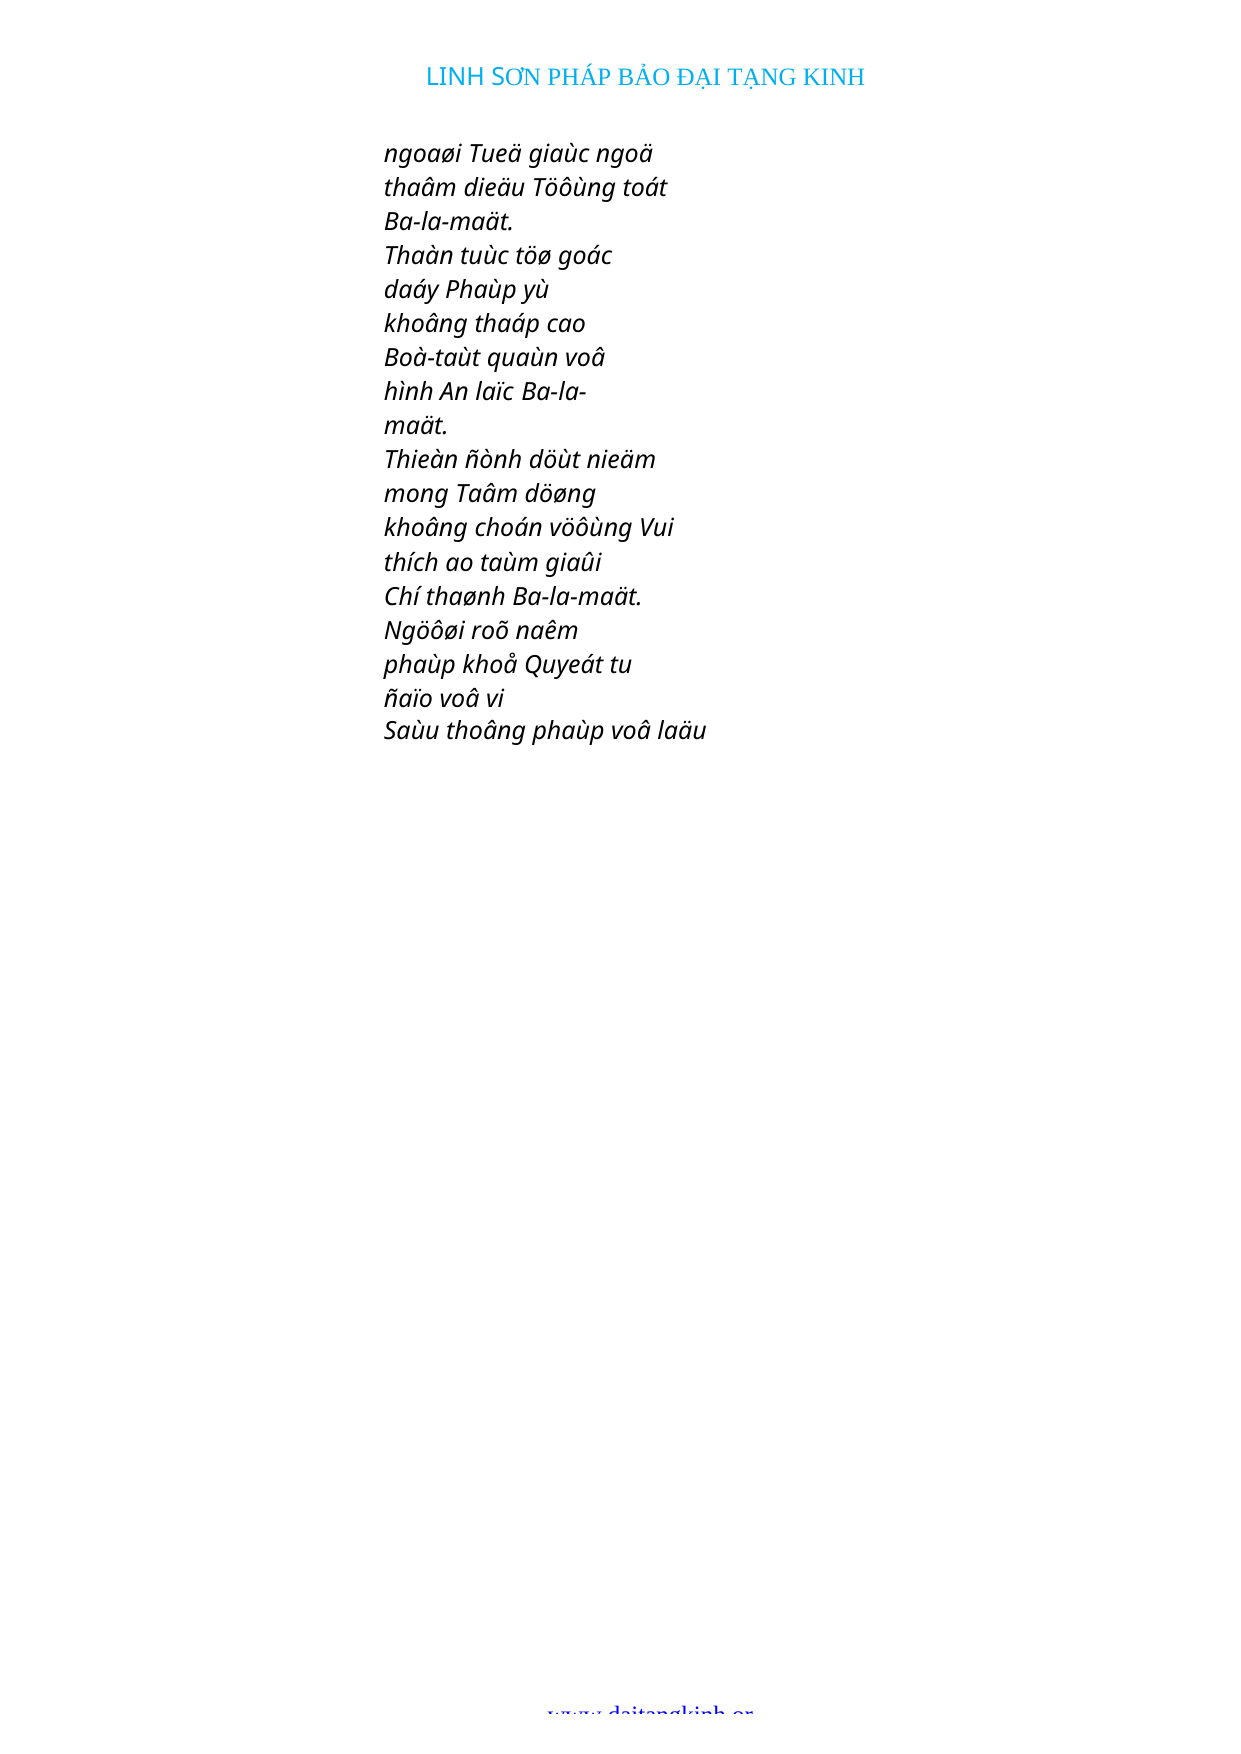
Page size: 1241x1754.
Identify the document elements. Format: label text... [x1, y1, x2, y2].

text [384, 135, 692, 238]
text Thaàn tuùc töø goác daáy Phaùp yù khoâng thaáp cao Boà-taùt quaùn voâ hình An laïc Ba-la-maät. [384, 238, 625, 442]
text Saùu thoâng phaùp voâ laäu [384, 714, 1105, 746]
text Thieàn ñònh döùt nieäm mong Taâm döøng khoâng choán vöôùng Vui thích ao taùm giaûi [384, 442, 685, 578]
text Chí thaønh Ba-la-maät. Ngöôøi roõ naêm phaùp khoå Quyeát tu ñaïo voâ vi [384, 578, 655, 714]
